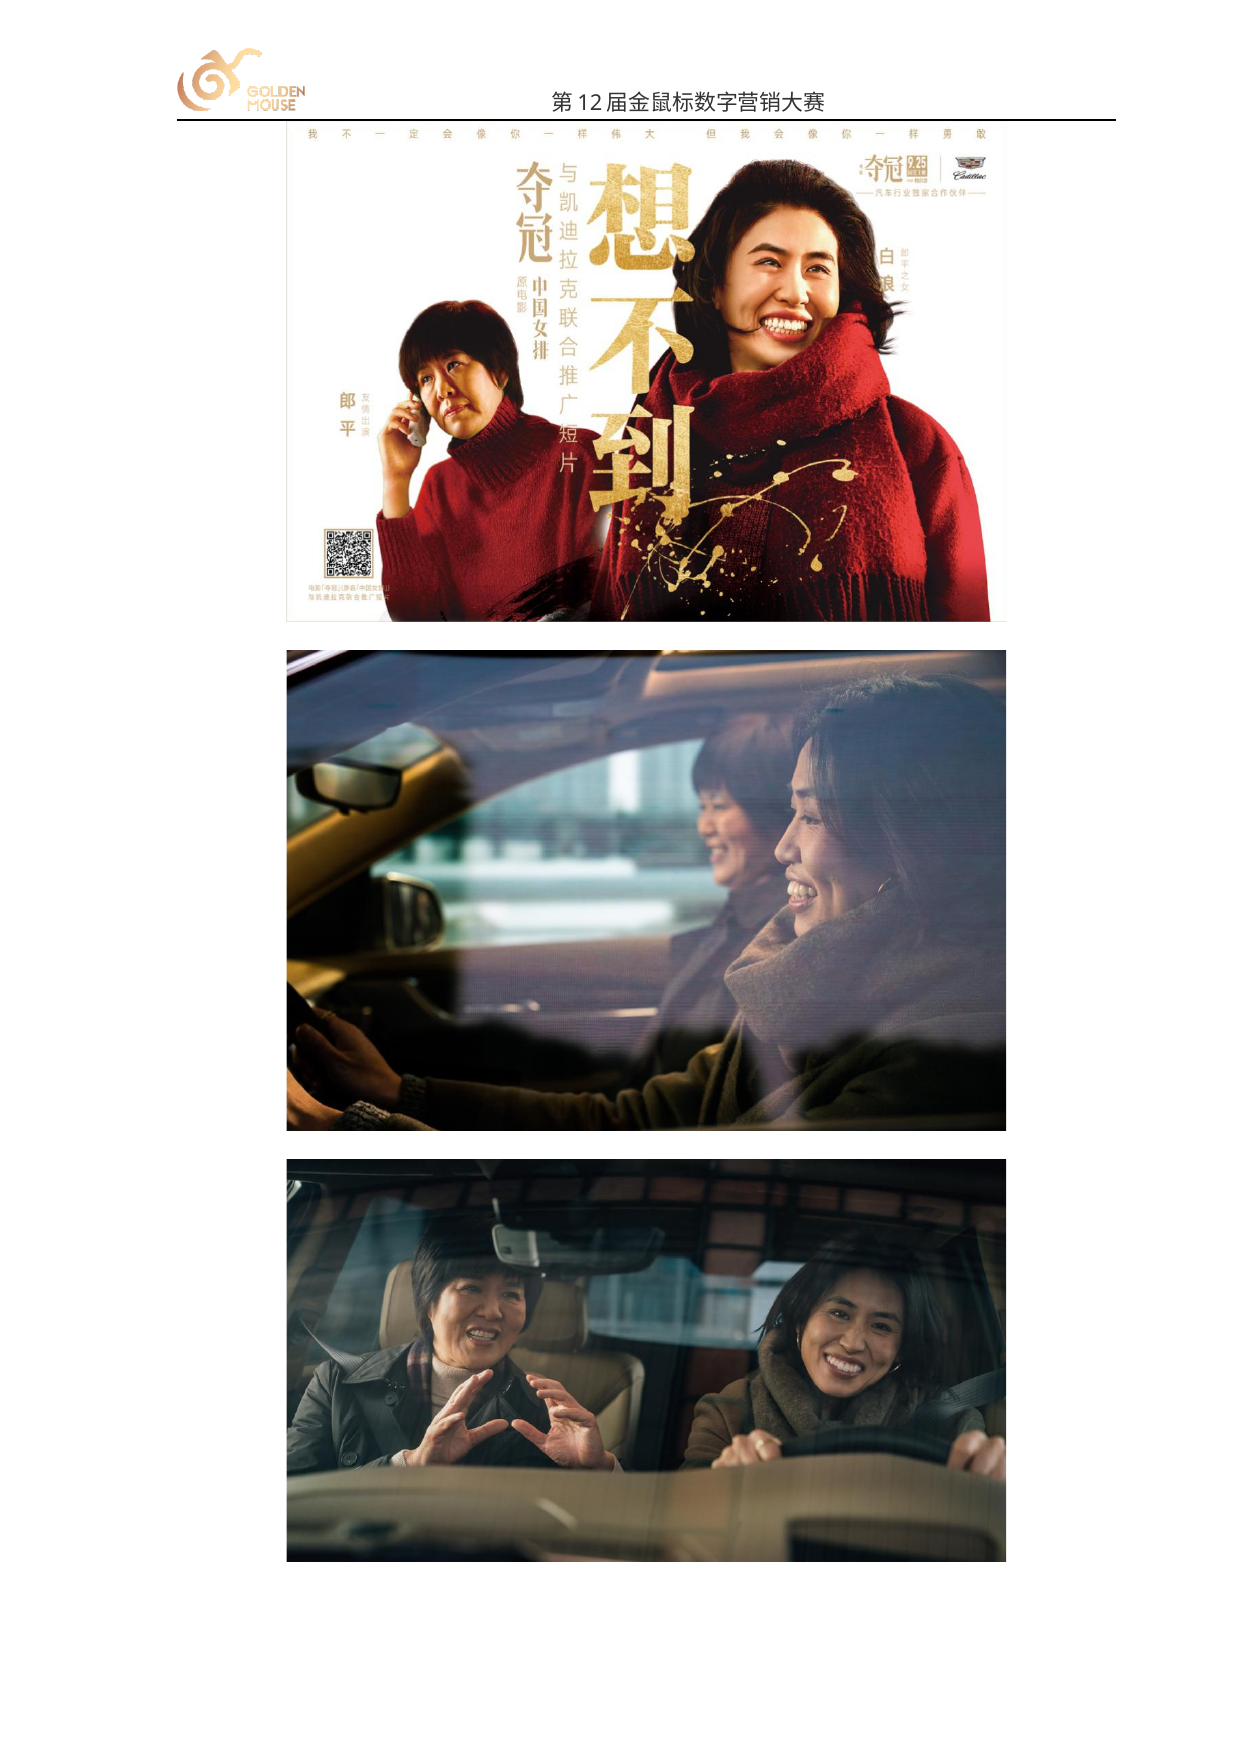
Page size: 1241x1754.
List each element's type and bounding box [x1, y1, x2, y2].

picture [286, 650, 1007, 1131]
picture [286, 121, 1007, 622]
picture [177, 48, 305, 111]
picture [286, 1159, 1007, 1562]
